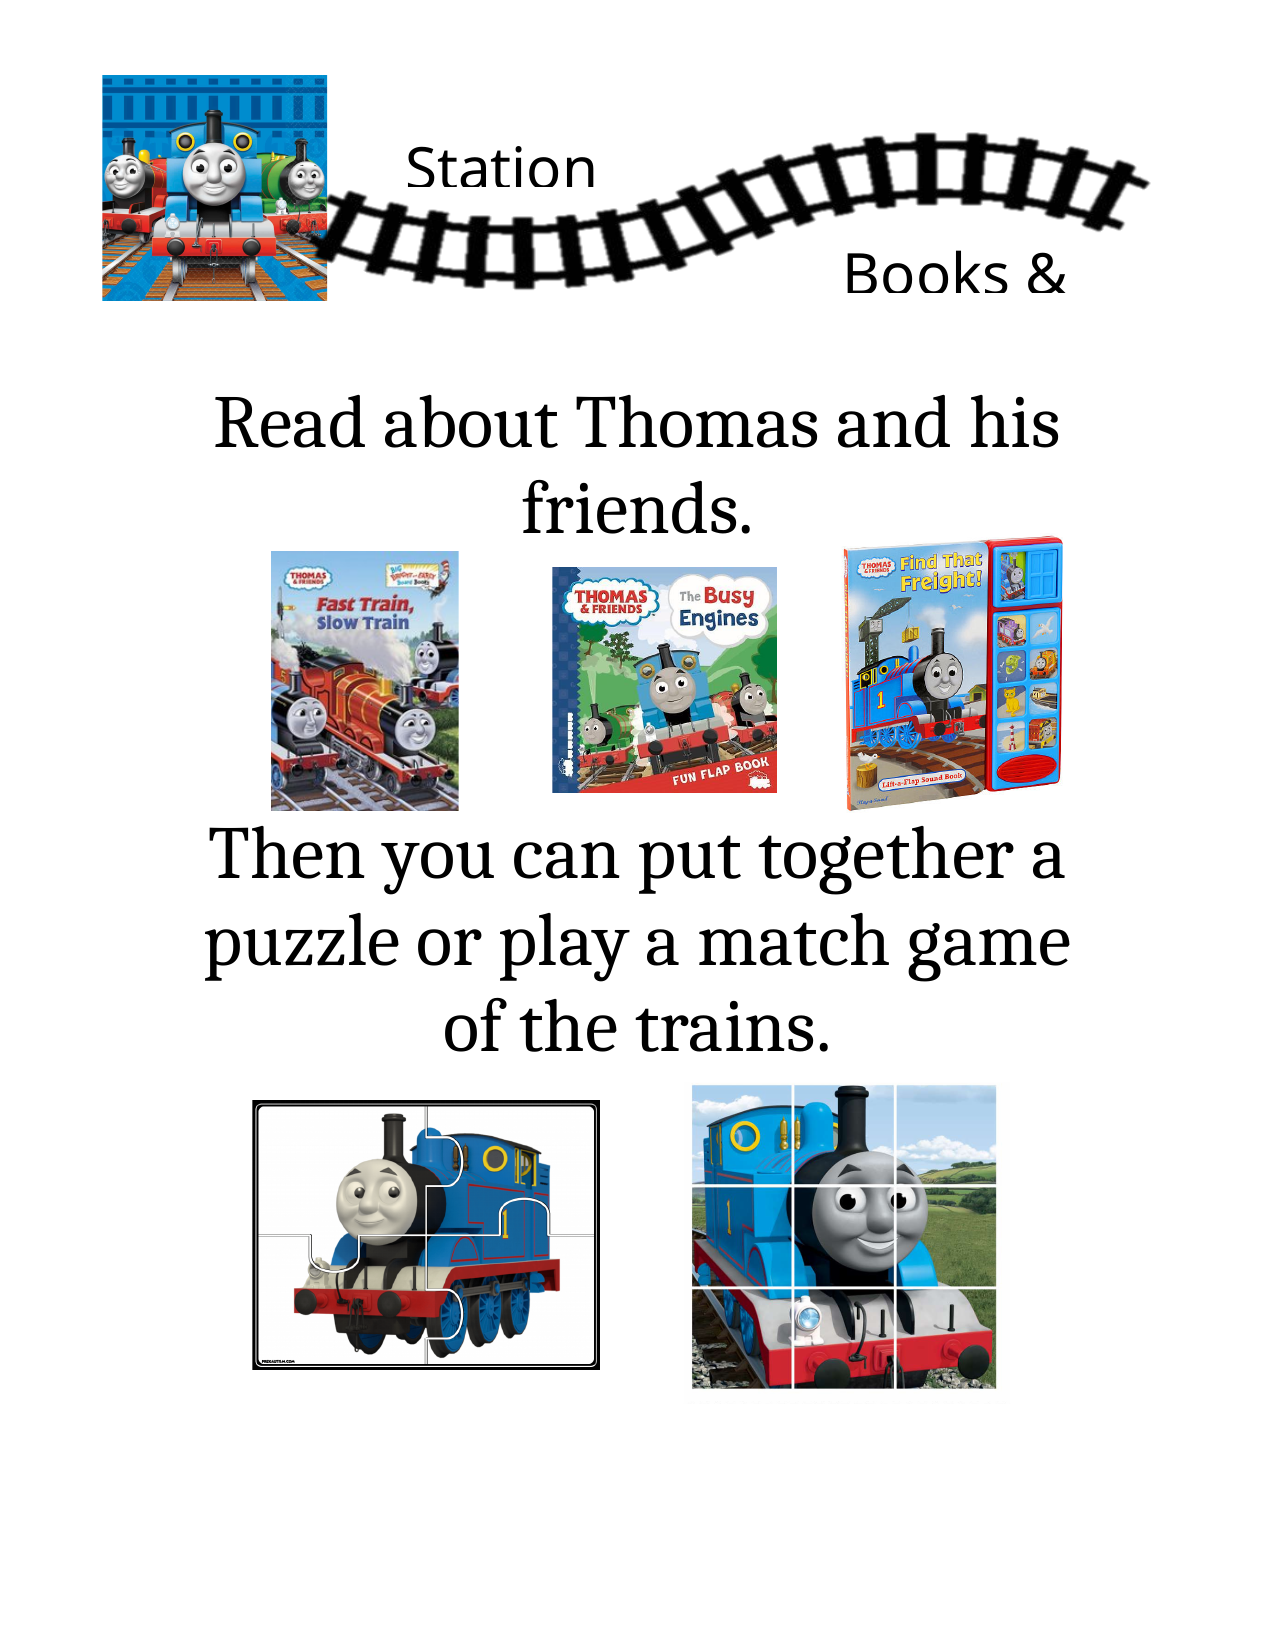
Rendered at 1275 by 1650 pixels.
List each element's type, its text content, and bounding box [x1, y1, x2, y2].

picture [102, 96, 111, 119]
picture [252, 96, 260, 119]
picture [102, 94, 1246, 305]
picture [552, 567, 777, 793]
picture [271, 551, 459, 811]
picture [294, 97, 302, 119]
picture [167, 79, 175, 84]
picture [273, 96, 281, 119]
picture [252, 1100, 600, 1370]
text Read about Thomas and his friends. [187, 380, 1087, 552]
picture [146, 96, 154, 119]
picture [273, 79, 281, 84]
picture [814, 533, 1096, 815]
picture [102, 79, 111, 84]
text Then you can put together a puzzle or play a match game of the trains. [187, 811, 1087, 1070]
picture [102, 289, 110, 297]
picture [102, 88, 328, 92]
picture [125, 96, 132, 119]
picture [167, 96, 175, 119]
picture [316, 97, 323, 119]
picture [209, 79, 217, 84]
picture [683, 1082, 1011, 1404]
picture [252, 79, 260, 84]
picture [188, 96, 196, 119]
picture [231, 96, 238, 119]
picture [146, 79, 154, 84]
picture [188, 79, 196, 84]
picture [294, 79, 302, 84]
